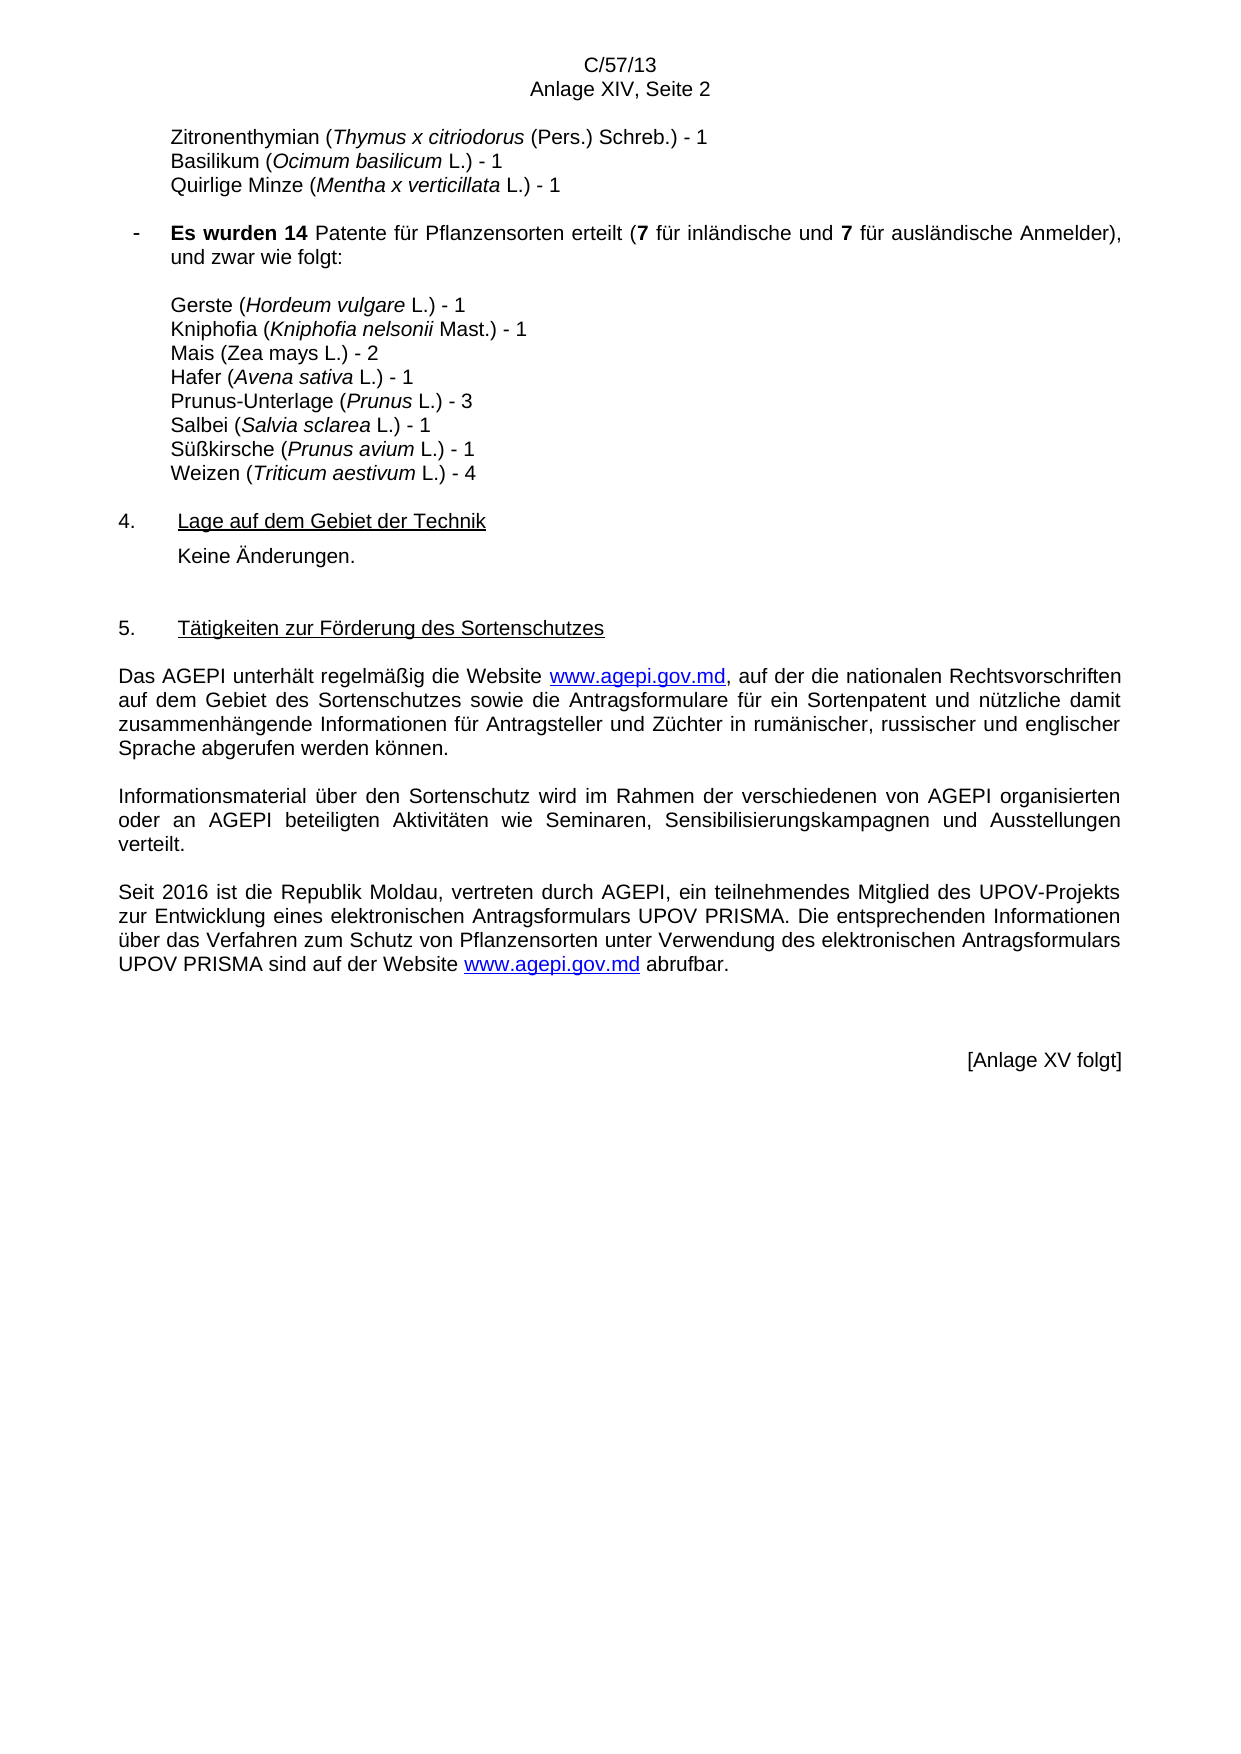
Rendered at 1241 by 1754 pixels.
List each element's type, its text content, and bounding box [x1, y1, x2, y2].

text Quirlige Minze (Mentha x verticillata L.) - 1 [170, 173, 1122, 197]
text Das AGEPI unterhält regelmäßig die Website www.agepi.gov.md, auf der die nationalen Rechtsvorschriften auf dem Gebiet des Sortenschutzes sowie die Antragsformulare für ein Sortenpatent und nützliche damit zusammenhängende Informationen für Antragsteller und Züchter in rumänischer, russischer und englischer Sprache abgerufen werden können. [118, 664, 1122, 760]
text Weizen (Triticum aestivum L.) - 4 [170, 461, 1122, 484]
text Keine Änderungen. [177, 544, 1122, 568]
text Basilikum (Ocimum basilicum L.) - 1 [170, 149, 1122, 173]
text Süßkirsche (Prunus avium L.) - 1 [170, 437, 1122, 461]
text Kniphofia (Kniphofia nelsonii Mast.) - 1 [170, 317, 1122, 341]
text Zitronenthymian (Thymus x citriodorus (Pers.) Schreb.) - 1 [170, 125, 1122, 149]
text [Anlage XV folgt] [118, 1047, 1122, 1071]
text Prunus-Unterlage (Prunus L.) - 3 [170, 389, 1122, 413]
text Gerste (Hordeum vulgare L.) - 1 [170, 293, 1122, 317]
text Informationsmaterial über den Sortenschutz wird im Rahmen der verschiedenen von AGEPI organisierten oder an AGEPI beteiligten Aktivitäten wie Seminaren, Sensibilisierungskampagnen und Ausstellungen verteilt. [118, 784, 1122, 856]
list Es wurden 14 Patente für Pflanzensorten erteilt (7 für inländische und 7 für ausländische Anmelder), und zwar wie folgt: [133, 221, 1122, 269]
text 4. Lage auf dem Gebiet der Technik [118, 508, 1122, 532]
text Seit 2016 ist die Republik Moldau, vertreten durch AGEPI, ein teilnehmendes Mitglied des UPOV-Projekts zur Entwicklung eines elektronischen Antragsformulars UPOV PRISMA. Die entsprechenden Informationen über das Verfahren zum Schutz von Pflanzensorten unter Verwendung des elektronischen Antragsformulars UPOV PRISMA sind auf der Website www.agepi.gov.md abrufbar. [118, 880, 1122, 976]
text Salbei (Salvia sclarea L.) - 1 [170, 413, 1122, 437]
text Mais (Zea mays L.) - 2 [170, 341, 1122, 365]
text 5. Tätigkeiten zur Förderung des Sortenschutzes [118, 616, 1122, 640]
text Hafer (Avena sativa L.) - 1 [170, 365, 1122, 389]
